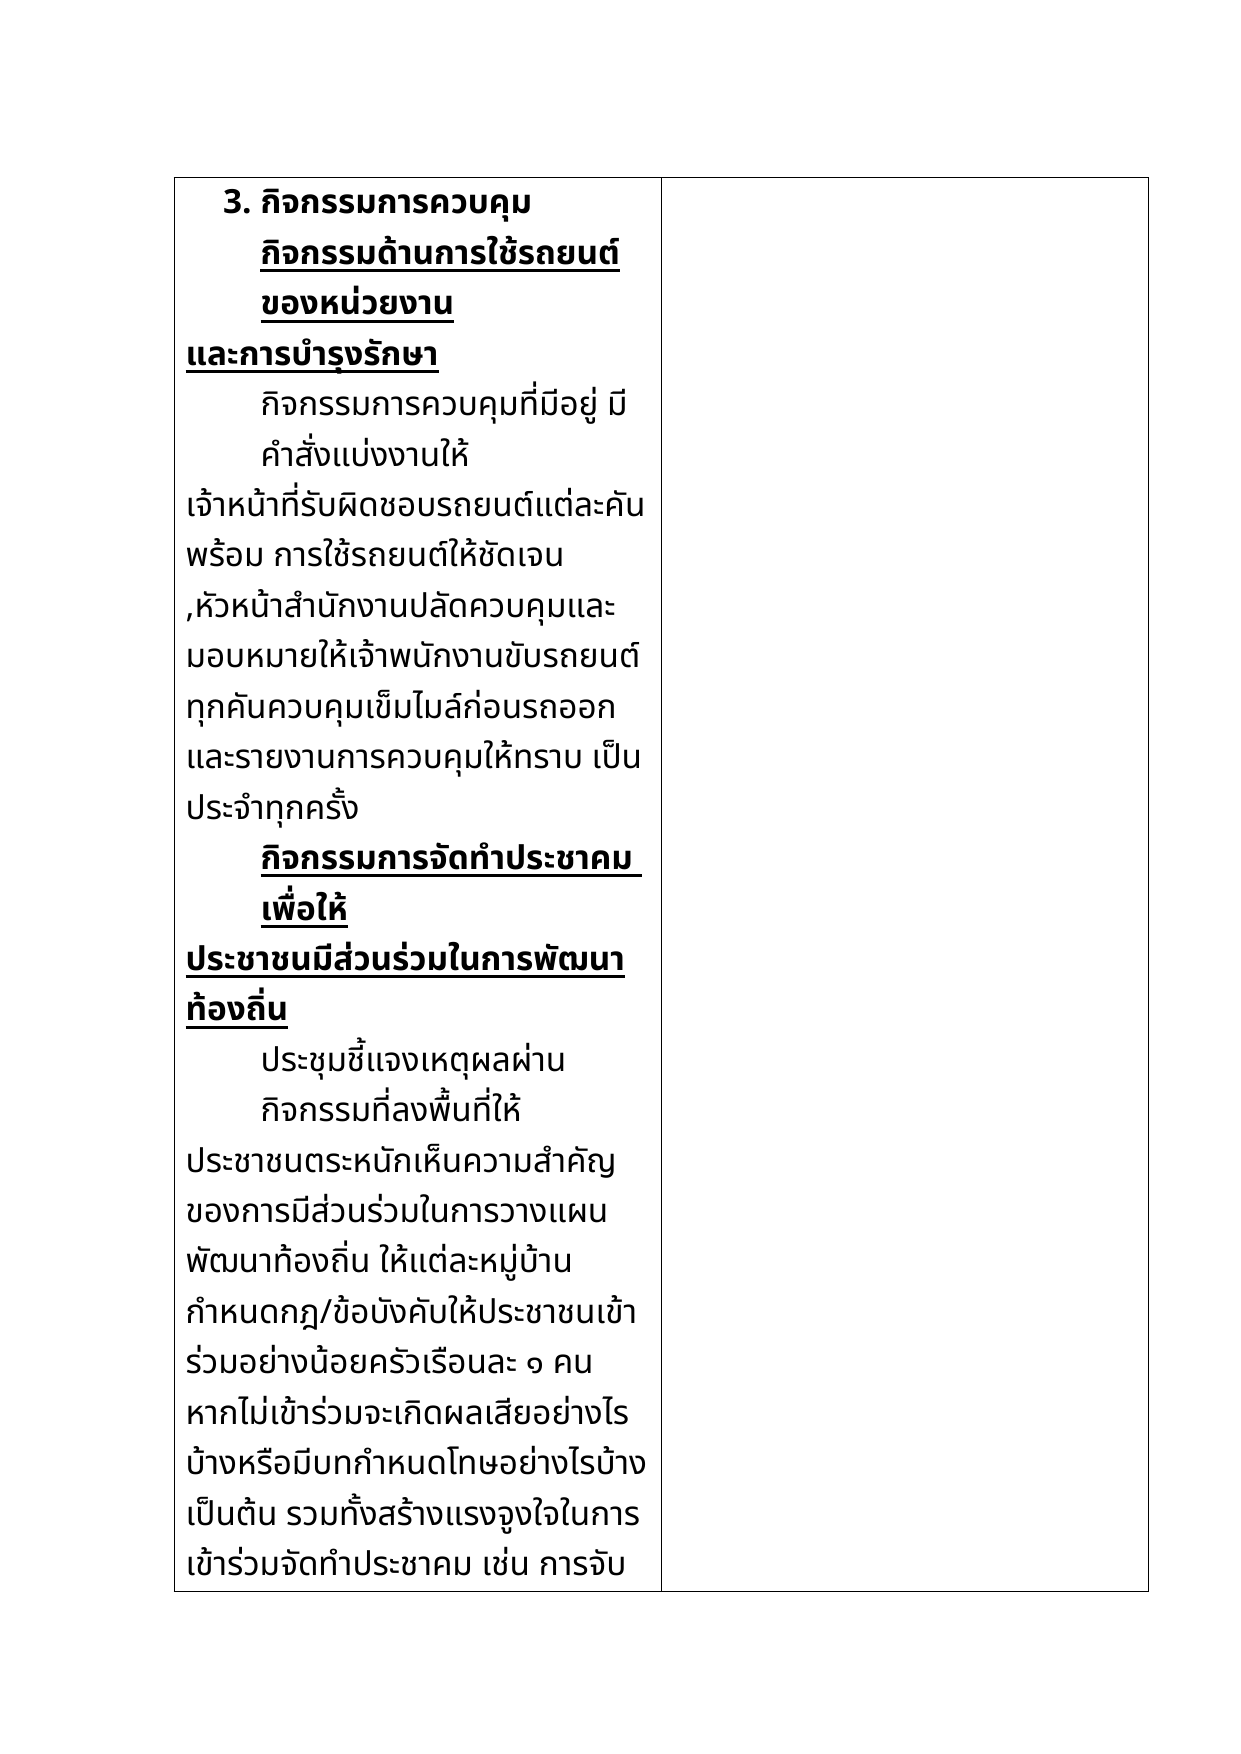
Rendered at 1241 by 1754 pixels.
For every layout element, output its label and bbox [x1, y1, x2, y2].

table_cell [175, 178, 661, 1591]
table_cell [662, 178, 1148, 1591]
